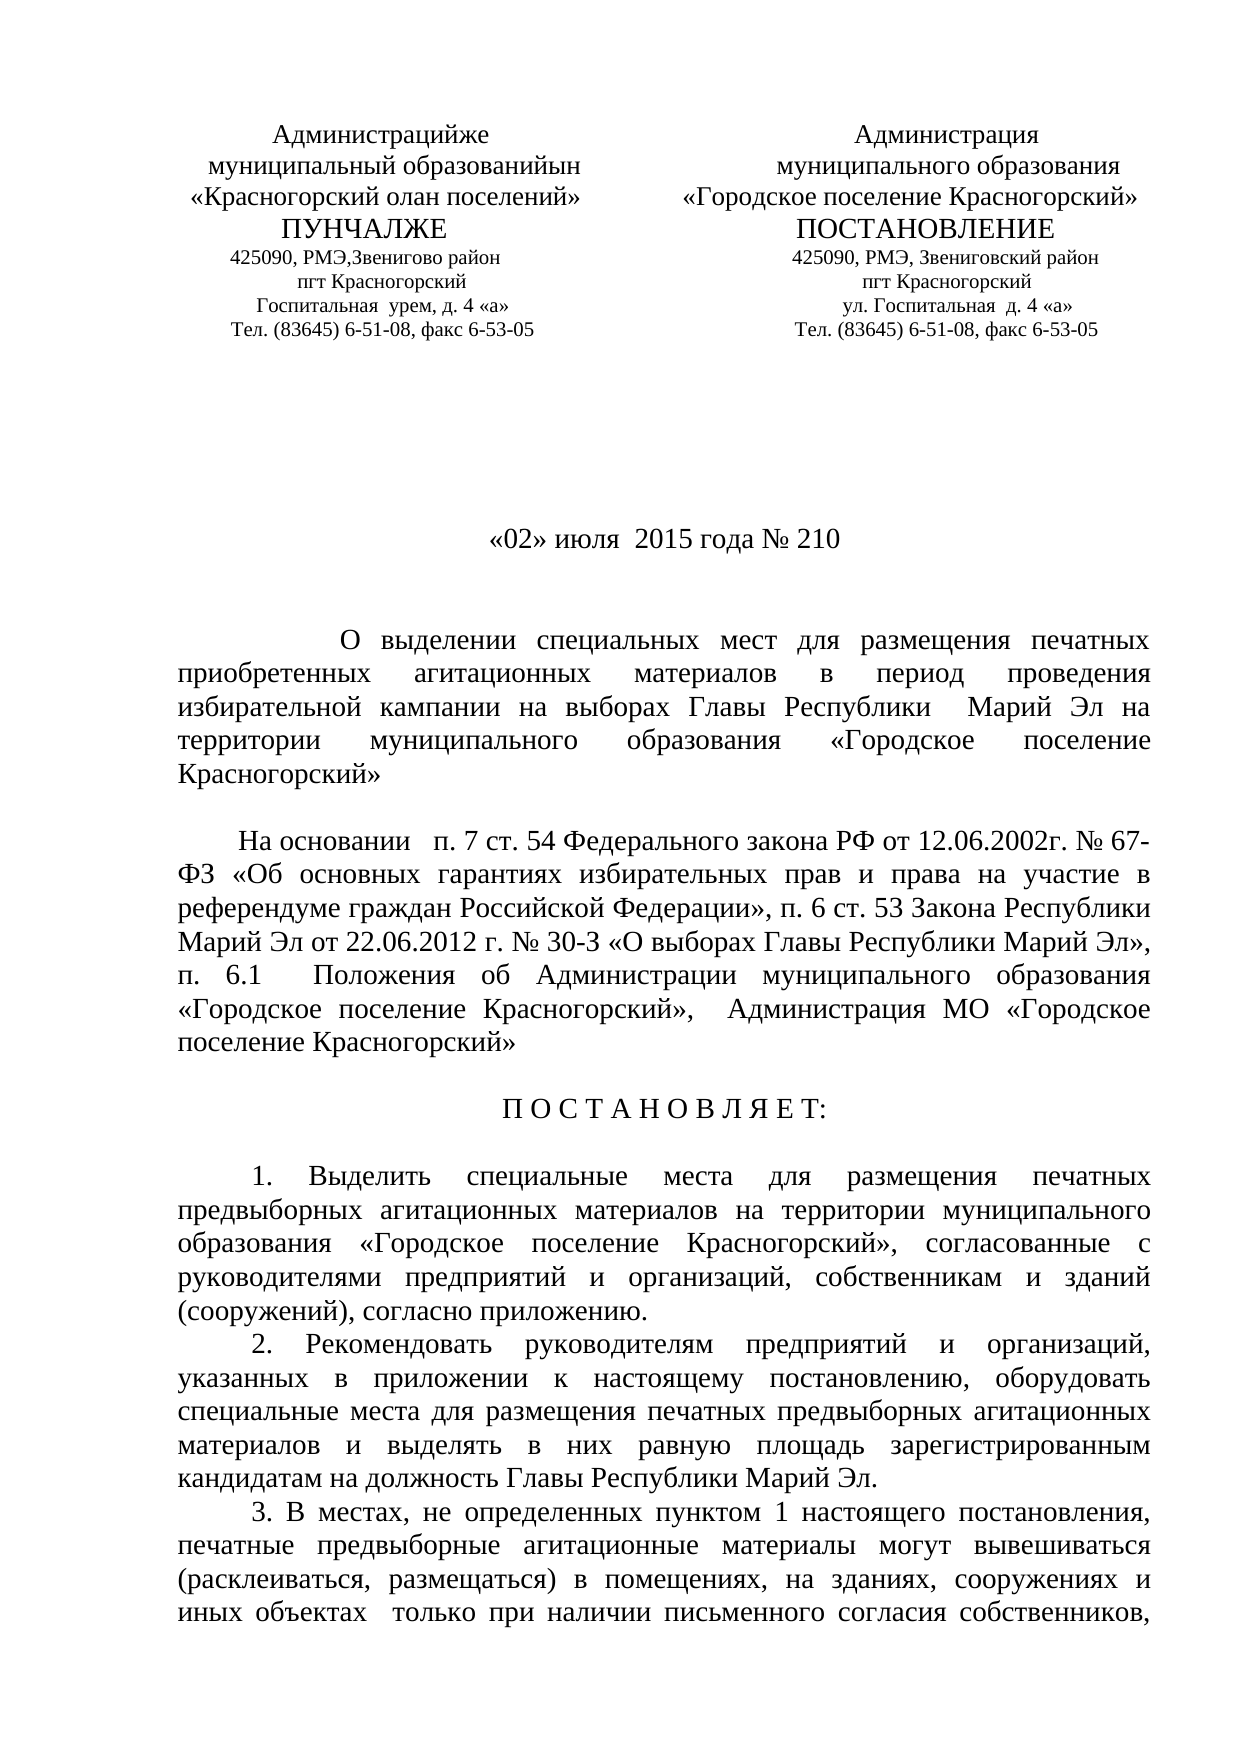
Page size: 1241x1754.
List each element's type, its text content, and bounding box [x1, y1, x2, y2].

text «02» июля 2015 года № 210 [177, 521, 1152, 555]
text Госпитальная урем, д. 4 «а» ул. Госпитальная д. 4 «а» [177, 293, 1152, 317]
text ПУНЧАЛЖЕ ПОСТАНОВЛЕНИЕ [177, 212, 1152, 245]
text пгт Красногорский пгт Красногорский [177, 269, 1152, 293]
text О выделении специальных мест для размещения печатных приобретенных агитационных материалов в период проведения избирательной кампании на выборах Главы Республики Марий Эл на территории муниципального образования «Городское поселение Красногорский» [177, 622, 1152, 789]
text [177, 1494, 1152, 1628]
title Администрацийже Администрация [177, 118, 1152, 149]
text 1. Выделить специальные места для размещения печатных предвыборных агитационных материалов на территории муниципального образования «Городское поселение Красногорский», согласованные с руководителями предприятий и организаций, собственникам и зданий (сооружений), согласно приложению. [177, 1158, 1152, 1326]
text 2. Рекомендовать руководителям предприятий и организаций, указанных в приложении к настоящему постановлению, оборудовать специальные места для размещения печатных предвыборных агитационных материалов и выделять в них равную площадь зарегистрированным кандидатам на должность Главы Республики Марий Эл. [177, 1326, 1152, 1494]
text П О С Т А Н О В Л Я Е Т: [177, 1091, 1152, 1125]
text На основании п. 7 ст. 54 Федерального закона РФ от 12.06.2002г. № 67-ФЗ «Об основных гарантиях избирательных прав и права на участие в референдуме граждан Российской Федерации», п. 6 ст. 53 Закона Республики Марий Эл от 22.06.2012 г. № 30-З «О выборах Главы Республики Марий Эл», п. 6.1 Положения об Администрации муниципального образования «Городское поселение Красногорский», Администрация МО «Городское поселение Красногорский» [177, 823, 1152, 1058]
text 425090, РМЭ,Звенигово район 425090, РМЭ, Звениговский район [177, 245, 1152, 269]
text муниципальный образованийын муниципального образования «Красногорский олан поселений» «Городское поселение Красногорский» [177, 149, 1152, 212]
text Тел. (83645) 6-51-08, факс 6-53-05 Тел. (83645) 6-51-08, факс 6-53-05 [177, 317, 1152, 341]
